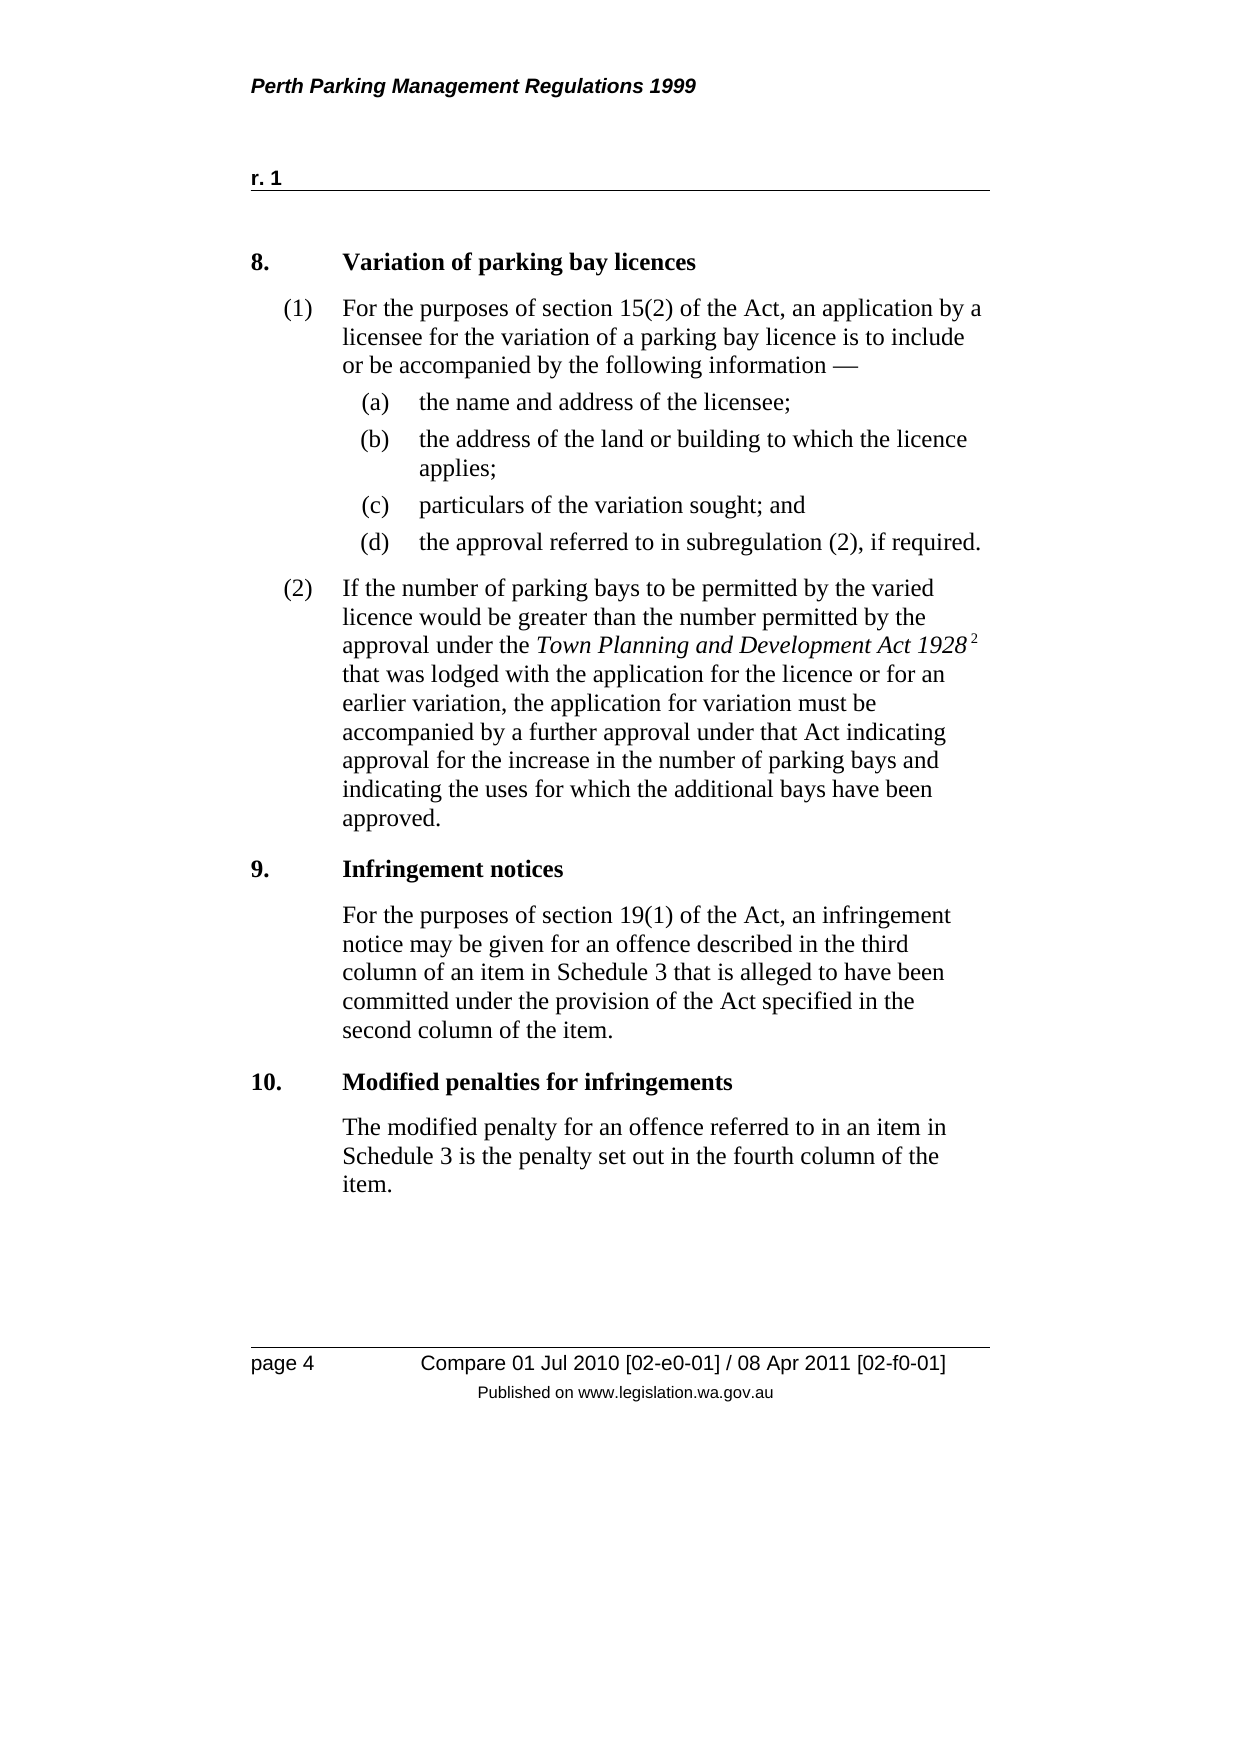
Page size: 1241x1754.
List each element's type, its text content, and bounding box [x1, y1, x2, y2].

text (b) the address of the land or building to which the licence applies; [251, 424, 990, 482]
subtitle 10. Modified penalties for infringements [251, 1067, 990, 1095]
text (a) the name and address of the licensee; [251, 387, 990, 416]
text For the purposes of section 19(1) of the Act, an infringement notice may be given for an offence described in the third column of an item in Schedule 3 that is alleged to have been committed under the provision of the Act specified in the second column of the item. [251, 900, 990, 1044]
text (2) If the number of parking bays to be permitted by the varied licence would be greater than the number permitted by the approval under the Town Planning and Development Act 1928 2 that was lodged with the application for the licence or for an earlier variation, the application for variation must be accompanied by a further approval under that Act indicating approval for the increase in the number of parking bays and indicating the uses for which the additional bays have been approved. [251, 573, 990, 832]
text (d) the approval referred to in subregulation (2), if required. [251, 527, 990, 556]
text (c) particulars of the variation sought; and [251, 490, 990, 519]
text (1) For the purposes of section 15(2) of the Act, an application by a licensee for the variation of a parking bay licence is to include or be accompanied by the following information — [251, 293, 990, 379]
subtitle 8. Variation of parking bay licences [251, 247, 990, 276]
text The modified penalty for an offence referred to in an item in Schedule 3 is the penalty set out in the fourth column of the item. [251, 1112, 990, 1198]
subtitle 9. Infringement notices [251, 854, 990, 883]
